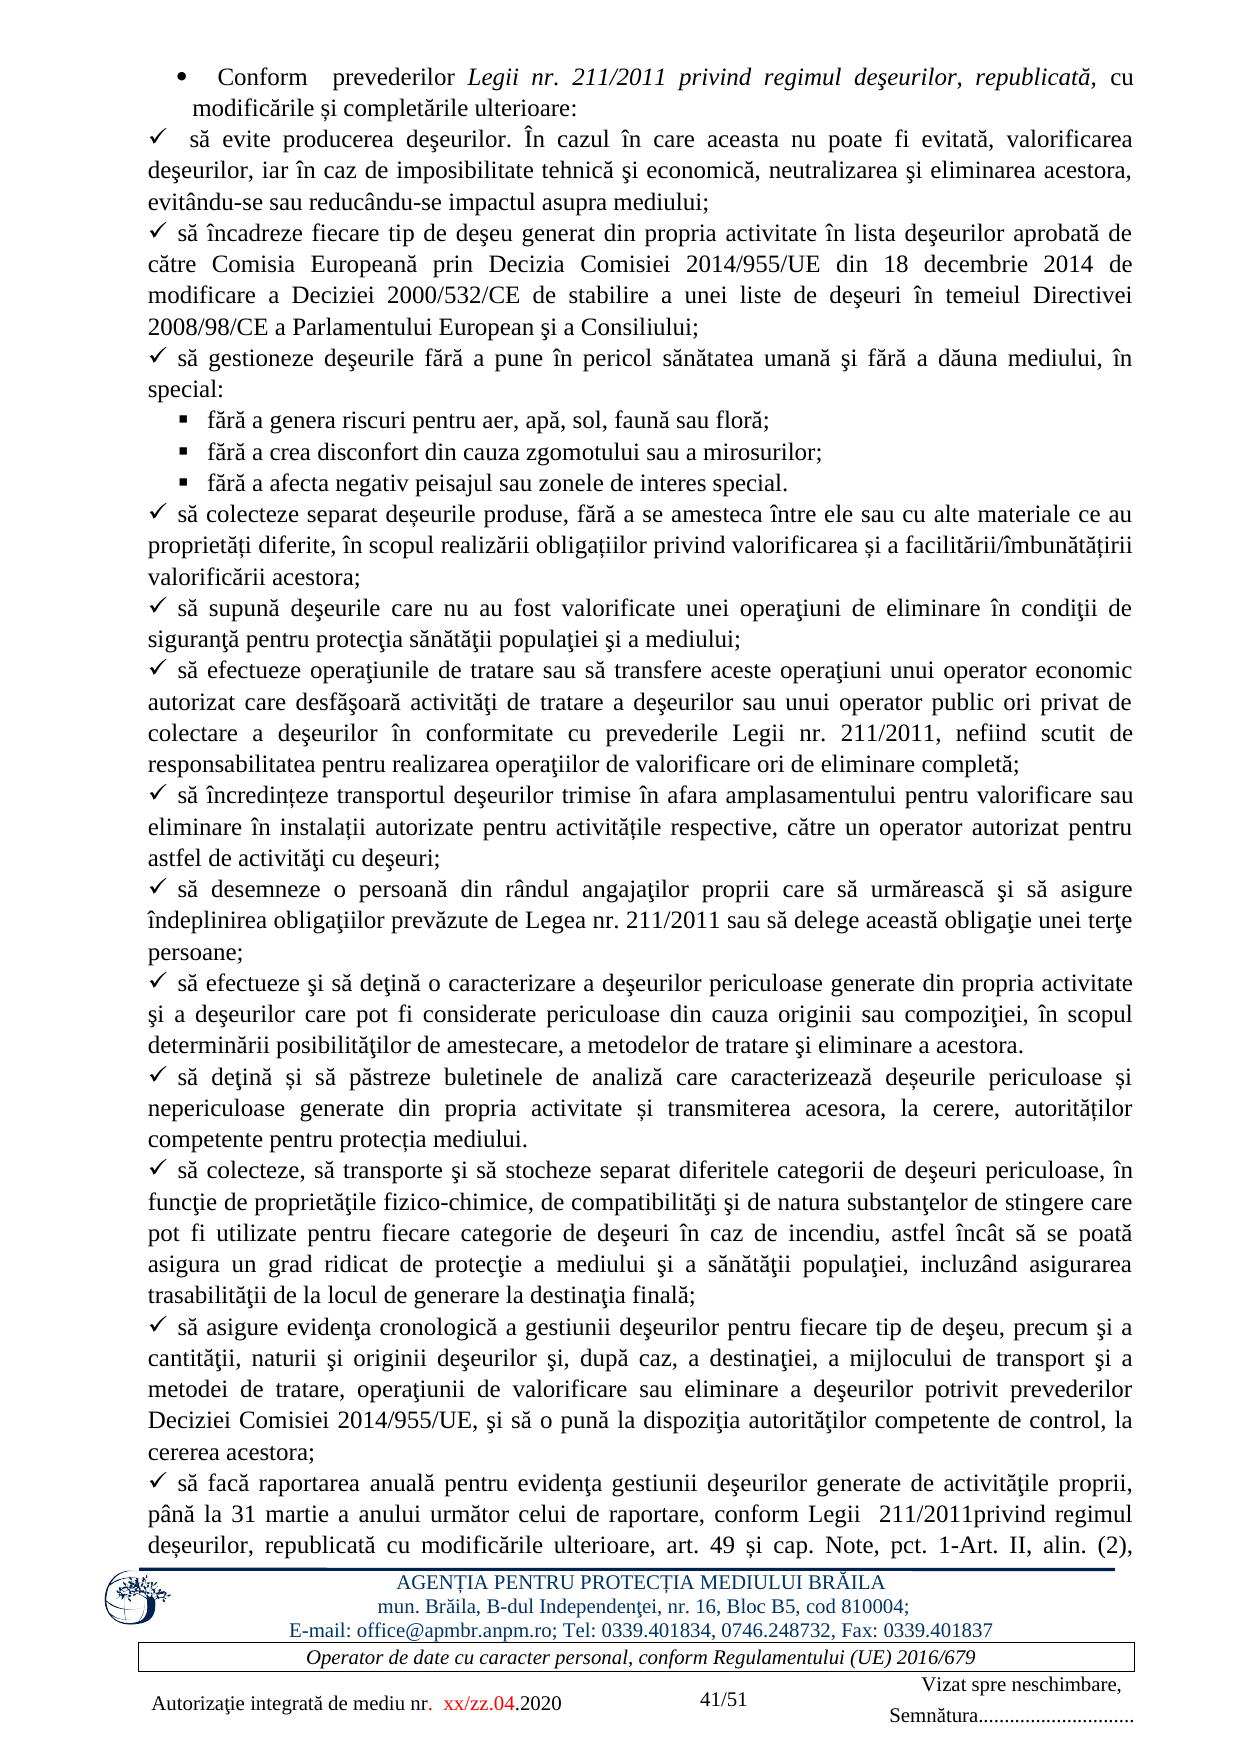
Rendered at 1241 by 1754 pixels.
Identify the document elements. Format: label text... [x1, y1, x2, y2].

list să efectueze şi să deţină o caracterizare a deşeurilor periculoase generate din propria activitate şi a deşeurilor care pot fi considerate periculoase din cauza originii sau compoziţiei, în scopul determinării posibilităţilor de amestecare, a metodelor de tratare şi eliminare a acestora. [148, 965, 1134, 1059]
list să colecteze, să transporte şi să stocheze separat diferitele categorii de deşeuri periculoase, în funcţie de proprietăţile fizico-chimice, de compatibilităţi şi de natura substanţelor de stingere care pot fi utilizate pentru fiecare categorie de deşeuri în caz de incendiu, astfel încât să se poată asigura un grad ridicat de protecţie a mediului şi a sănătăţii populaţiei, incluzând asigurarea trasabilităţii de la locul de generare la destinaţia finală; [148, 1153, 1134, 1309]
list să gestioneze deşeurile fără a pune în pericol sănătatea umană şi fără a dăuna mediului, în special: [148, 340, 1134, 403]
list să asigure evidenţa cronologică a gestiunii deşeurilor pentru fiecare tip de deşeu, precum şi a cantităţii, naturii şi originii deşeurilor şi, după caz, a destinaţiei, a mijlocului de transport şi a metodei de tratare, operaţiunii de valorificare sau eliminare a deşeurilor potrivit prevederilor Deciziei Comisiei 2014/955/UE, şi să o pună la dispoziţia autorităţilor competente de control, la cererea acestora; [148, 1309, 1134, 1465]
list să supună deşeurile care nu au fost valorificate unei operaţiuni de eliminare în condiţii de siguranţă pentru protecţia sănătăţii populaţiei şi a mediului; [148, 590, 1134, 653]
list Conform prevederilor Legii nr. 211/2011 privind regimul deşeurilor, republicată, cu modificările și completările ulterioare: [177, 59, 1134, 122]
list să încredințeze transportul deşeurilor trimise în afara amplasamentului pentru valorificare sau eliminare în instalații autorizate pentru activitățile respective, către un operator autorizat pentru astfel de activităţi cu deşeuri; [148, 778, 1134, 872]
list fără a genera riscuri pentru aer, apă, sol, faună sau floră; [177, 403, 1134, 434]
list să evite producerea deşeurilor. În cazul în care aceasta nu poate fi evitată, valorificarea deşeurilor, iar în caz de imposibilitate tehnică şi economică, neutralizarea şi eliminarea acestora, evitându-se sau reducându-se impactul asupra mediului; [148, 122, 1134, 215]
list să colecteze separat deșeurile produse, fără a se amesteca între ele sau cu alte materiale ce au proprietăți diferite, în scopul realizării obligațiilor privind valorificarea și a facilitării/îmbunătățirii valorificării acestora; [148, 497, 1134, 590]
list să efectueze operaţiunile de tratare sau să transfere aceste operaţiuni unui operator economic autorizat care desfăşoară activităţi de tratare a deşeurilor sau unui operator public ori privat de colectare a deşeurilor în conformitate cu prevederile Legii nr. 211/2011, nefiind scutit de responsabilitatea pentru realizarea operaţiilor de valorificare ori de eliminare completă; [148, 653, 1134, 778]
list să încadreze fiecare tip de deşeu generat din propria activitate în lista deşeurilor aprobată de către Comisia Europeană prin Decizia Comisiei 2014/955/UE din 18 decembrie 2014 de modificare a Deciziei 2000/532/CE de stabilire a unei liste de deşeuri în temeiul Directivei 2008/98/CE a Parlamentului European şi a Consiliului; [148, 215, 1134, 340]
list să desemneze o persoană din rândul angajaţilor proprii care să urmărească şi să asigure îndeplinirea obligaţiilor prevăzute de Legea nr. 211/2011 sau să delege această obligaţie unei terţe persoane; [148, 872, 1134, 965]
list fără a crea disconfort din cauza zgomotului sau a mirosurilor; [177, 434, 1134, 465]
list să deţină și să păstreze buletinele de analiză care caracterizează deșeurile periculoase și nepericuloase generate din propria activitate și transmiterea acesora, la cerere, autorităților competente pentru protecția mediului. [148, 1059, 1134, 1153]
list fără a afecta negativ peisajul sau zonele de interes special. [177, 465, 1134, 497]
